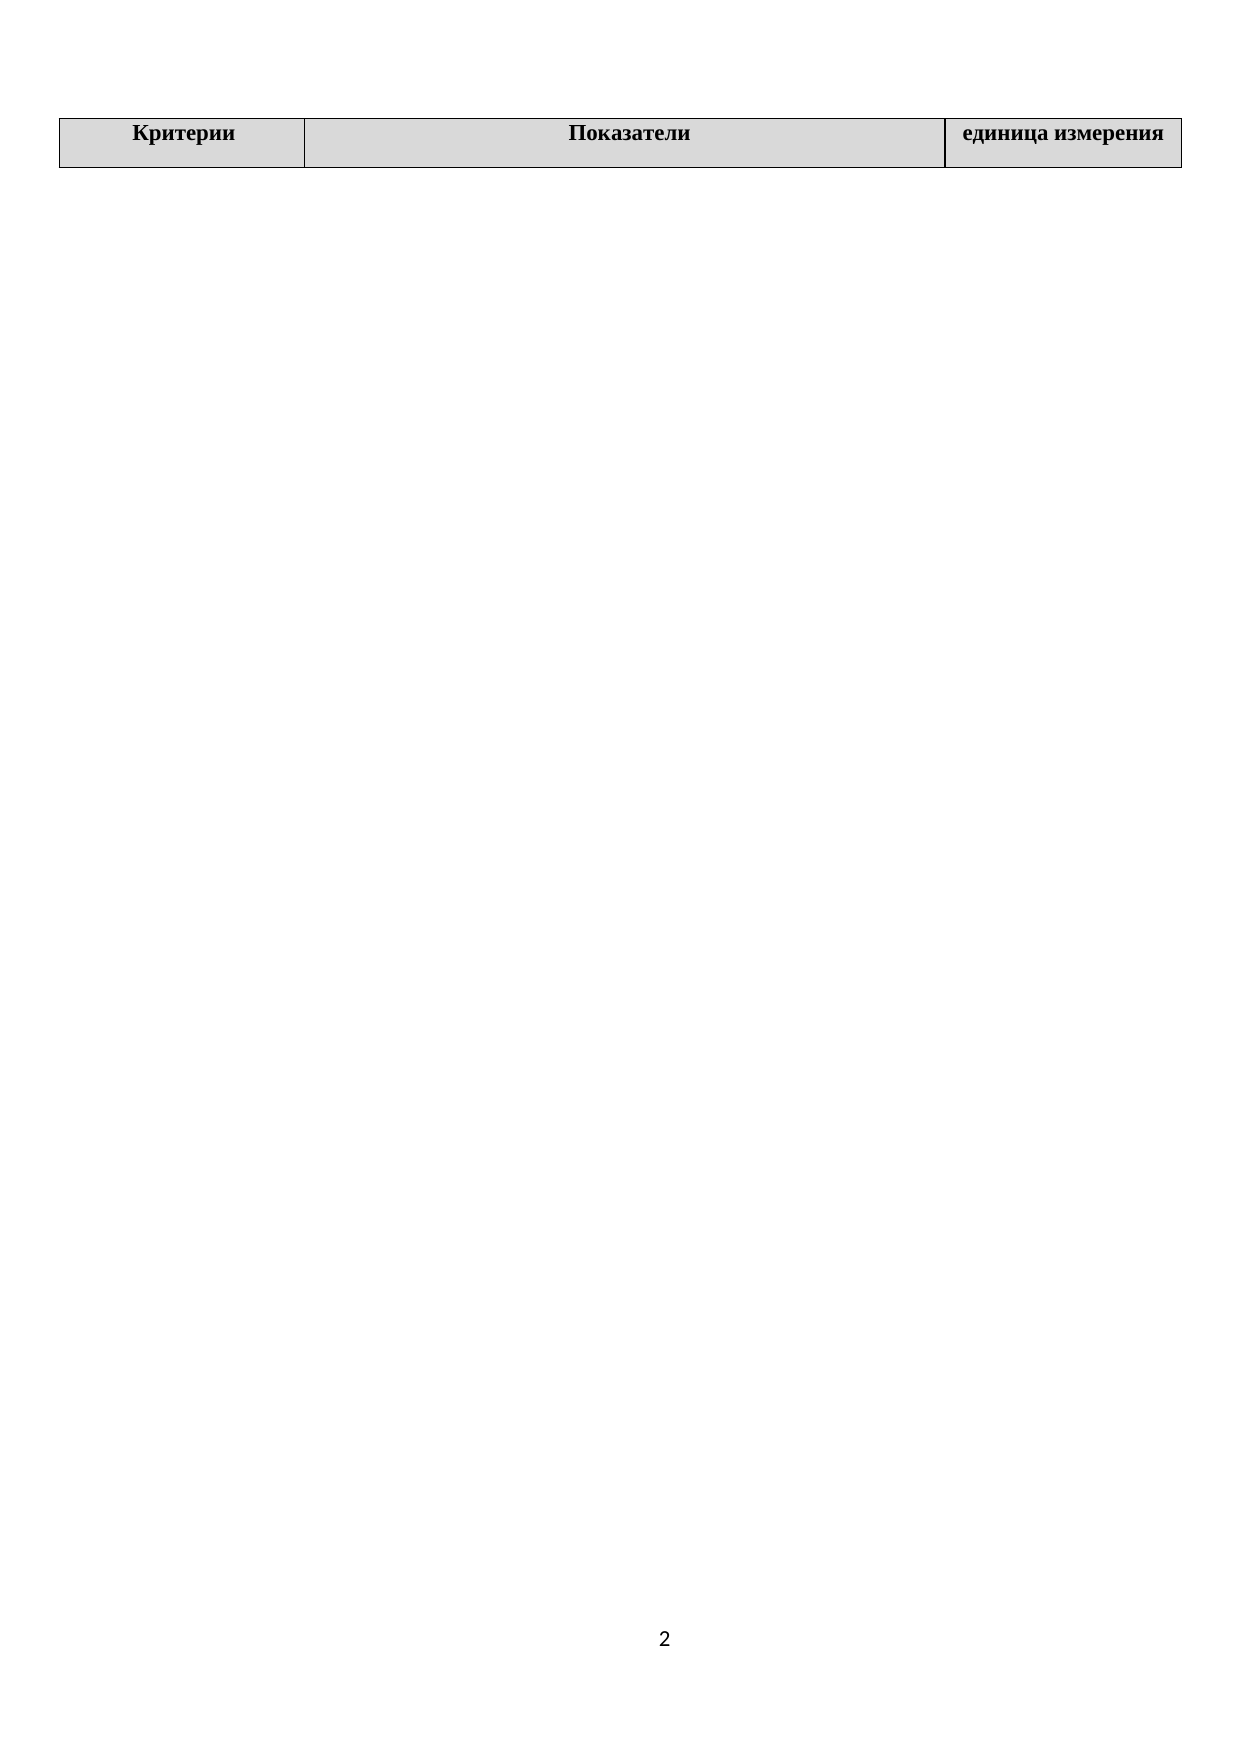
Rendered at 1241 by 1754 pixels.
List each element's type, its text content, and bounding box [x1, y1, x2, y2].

table_header единица измерения [946, 119, 1181, 167]
table_header Показатели [305, 119, 944, 167]
table_header Критерии [60, 119, 304, 167]
